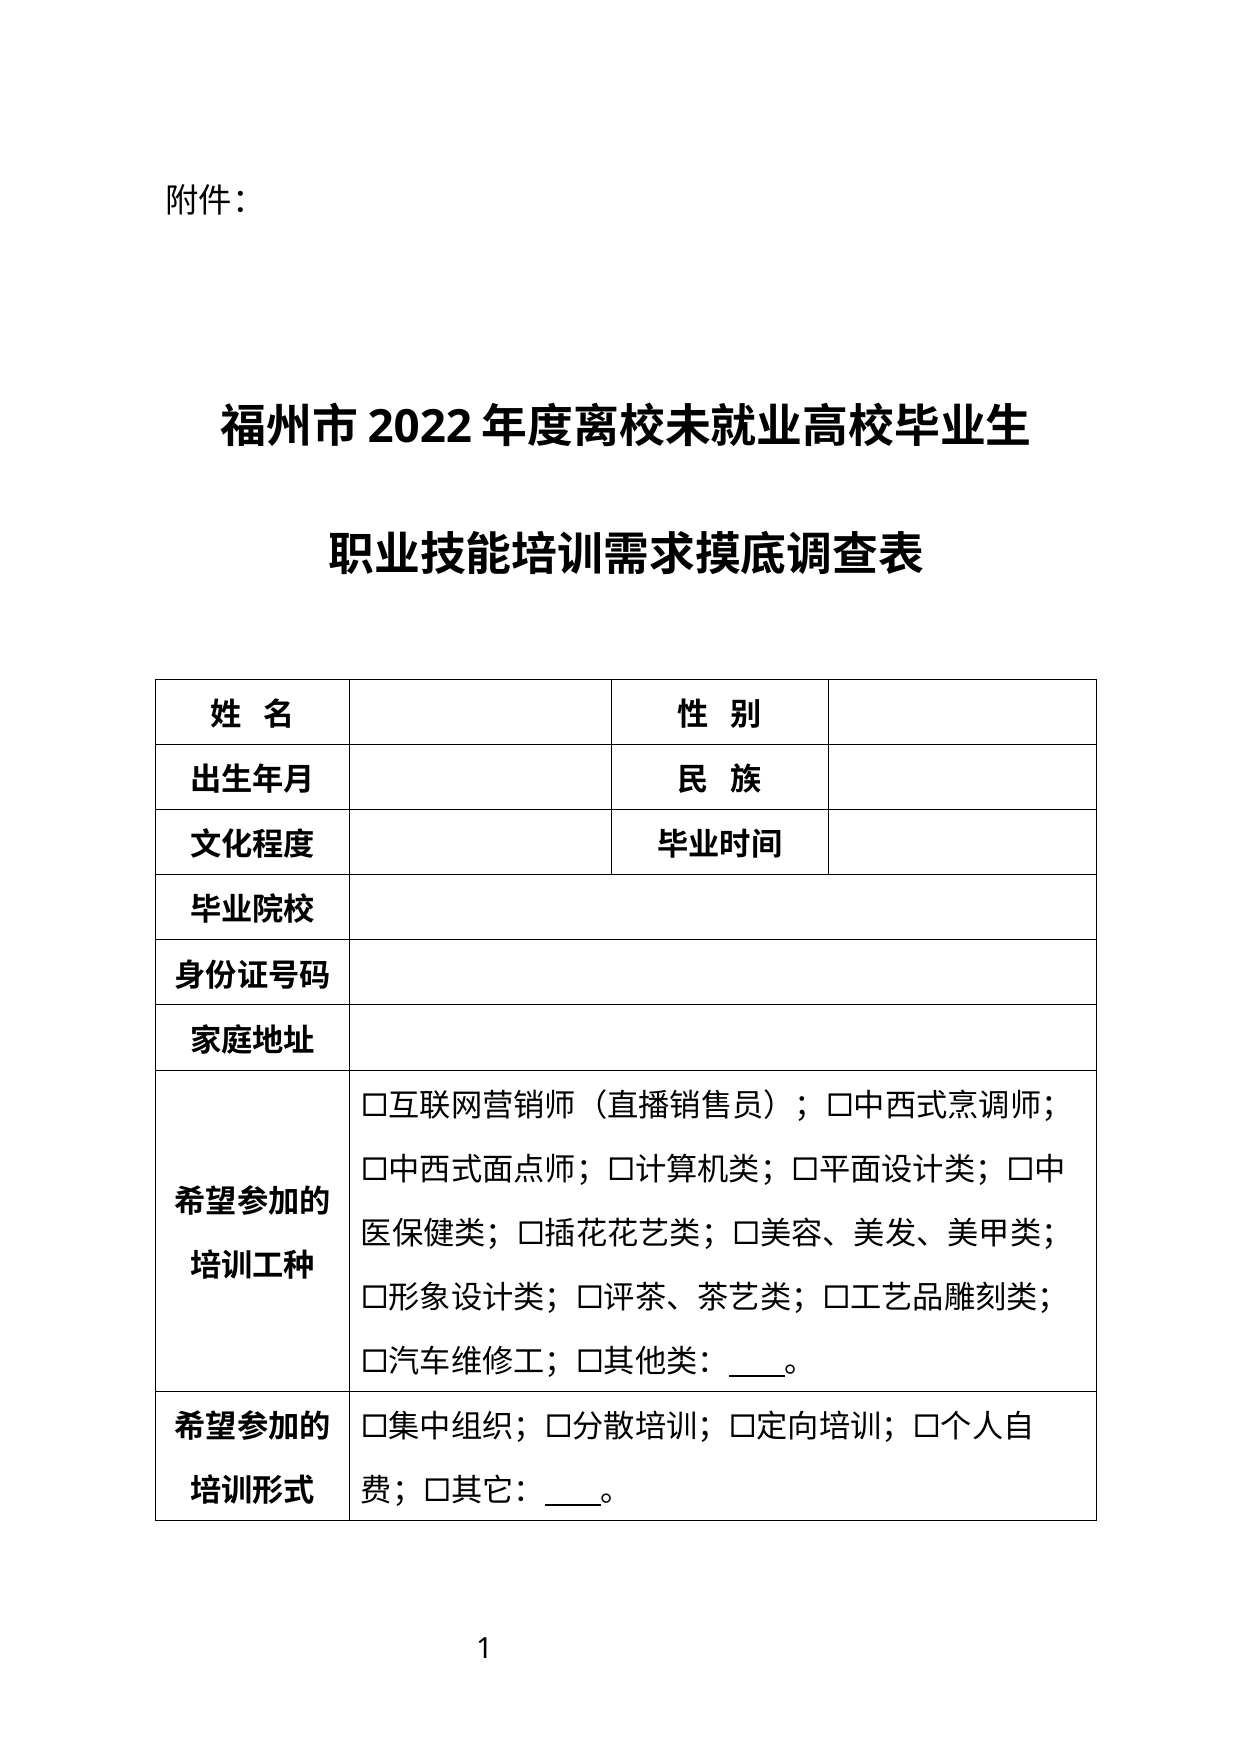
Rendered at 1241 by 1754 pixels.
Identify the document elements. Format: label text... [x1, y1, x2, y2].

table_cell [829, 745, 1096, 809]
table_cell 民 族 [612, 745, 828, 809]
table_cell [350, 810, 611, 874]
table_cell [350, 875, 1096, 939]
text 附件： [165, 166, 1087, 230]
table_cell 集中组织；分散培训；定向培训；个人自费；其它： 。 [350, 1392, 1096, 1520]
table_cell 身份证号码 [156, 940, 349, 1004]
table_cell [350, 940, 1096, 1004]
table_cell 互联网营销师（直播销售员）；中西式烹调师；中西式面点师；计算机类；平面设计类；中医保健类；插花花艺类；美容、美发、美甲类；形象设计类；评茶、茶艺类；工艺品雕刻类；汽车维修工；其他类： 。 [350, 1071, 1096, 1391]
table_cell [350, 1005, 1096, 1069]
table_header [350, 680, 611, 744]
text 福州市2022年度离校未就业高校毕业生 [165, 358, 1087, 487]
table_header [829, 680, 1096, 744]
table_cell [350, 745, 611, 809]
table_cell 毕业时间 [612, 810, 828, 874]
text 职业技能培训需求摸底调查表 [165, 487, 1087, 615]
table_cell [829, 810, 1096, 874]
table_cell 家庭地址 [156, 1005, 349, 1069]
table_cell 毕业院校 [156, 875, 349, 939]
table_cell 出生年月 [156, 745, 349, 809]
table_header 姓 名 [156, 680, 349, 744]
table_cell 文化程度 [156, 810, 349, 874]
table_header 性 别 [612, 680, 828, 744]
table_cell 希望参加的培训形式 [156, 1392, 349, 1520]
table_cell 希望参加的培训工种 [156, 1071, 349, 1391]
